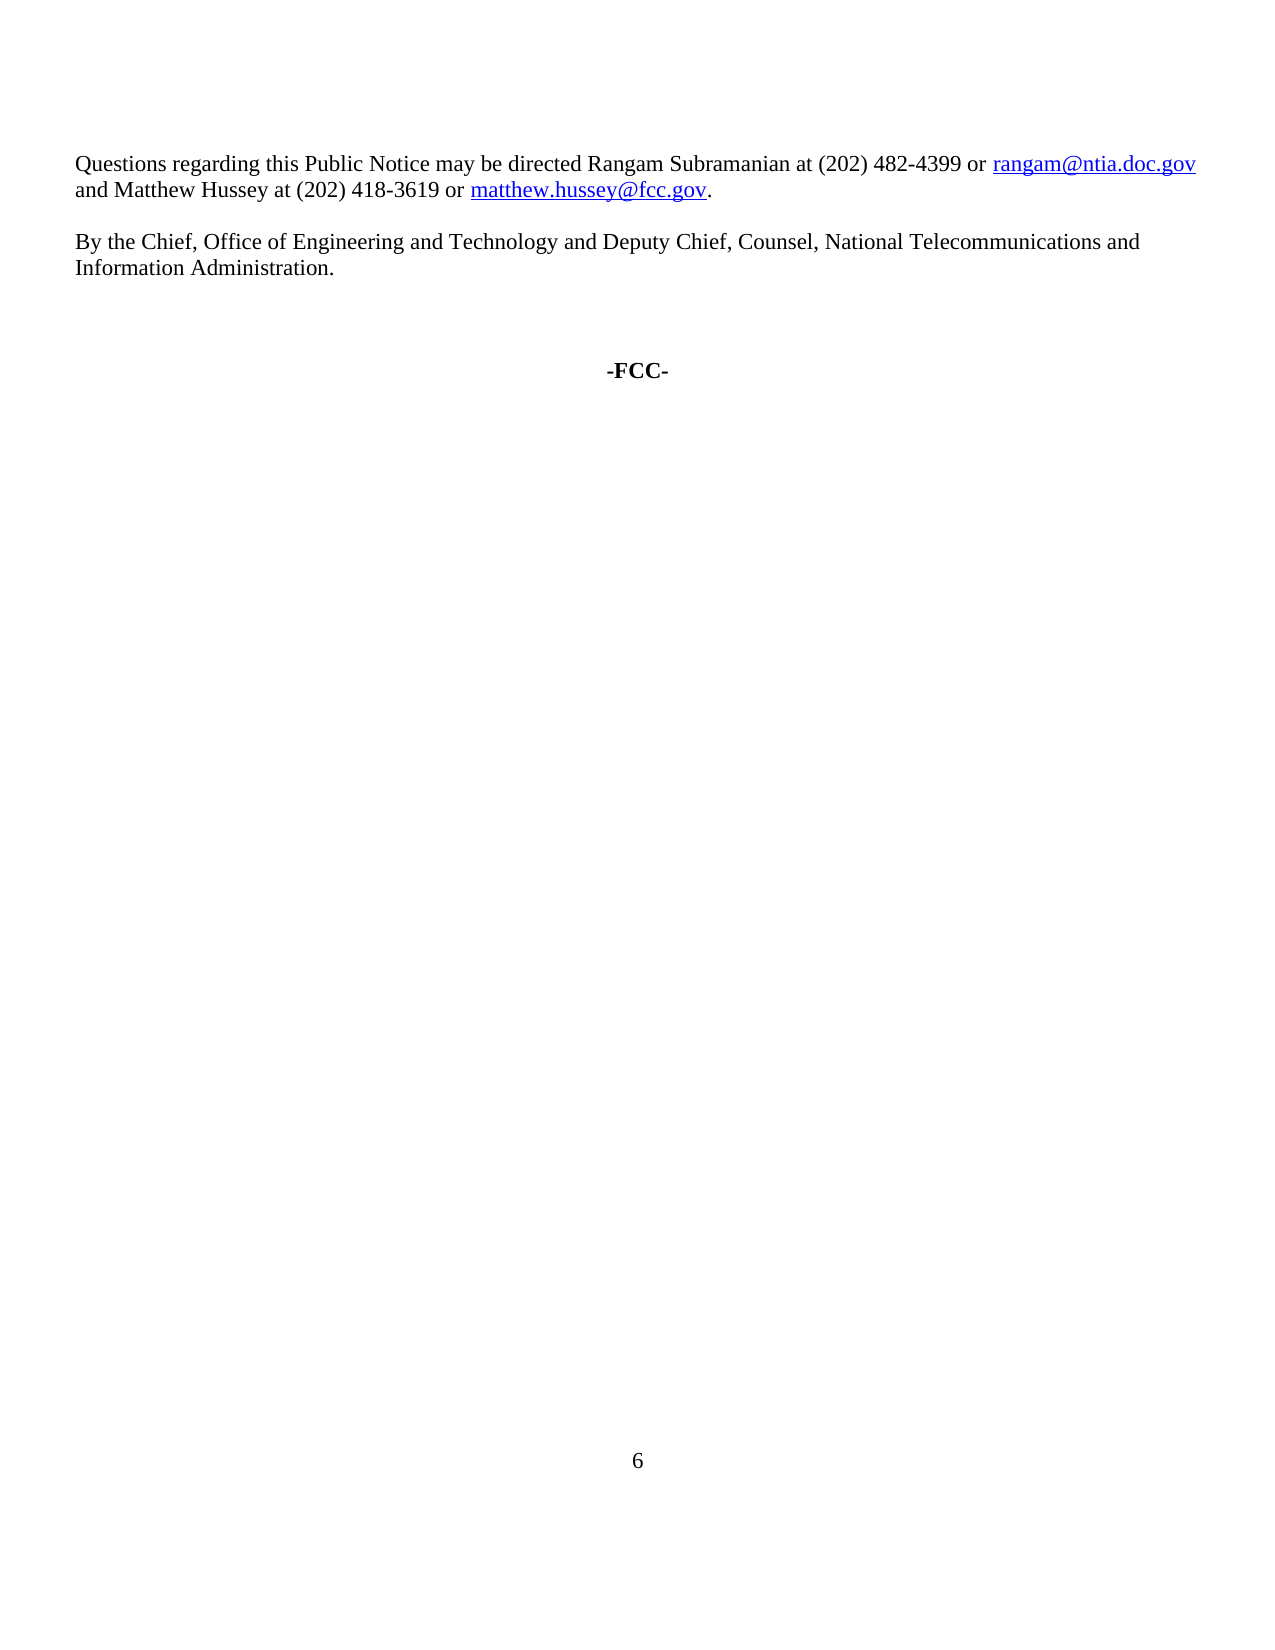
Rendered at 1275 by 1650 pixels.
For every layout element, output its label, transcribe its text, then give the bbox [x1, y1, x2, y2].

text -FCC- [75, 357, 1200, 383]
text By the Chief, Office of Engineering and Technology and Deputy Chief, Counsel, National Telecommunications and Information Administration. [75, 228, 1200, 280]
text Questions regarding this Public Notice may be directed Rangam Subramanian at (202) 482-4399 or rangam@ntia.doc.gov and Matthew Hussey at (202) 418-3619 or matthew.hussey@fcc.gov. [75, 150, 1200, 203]
